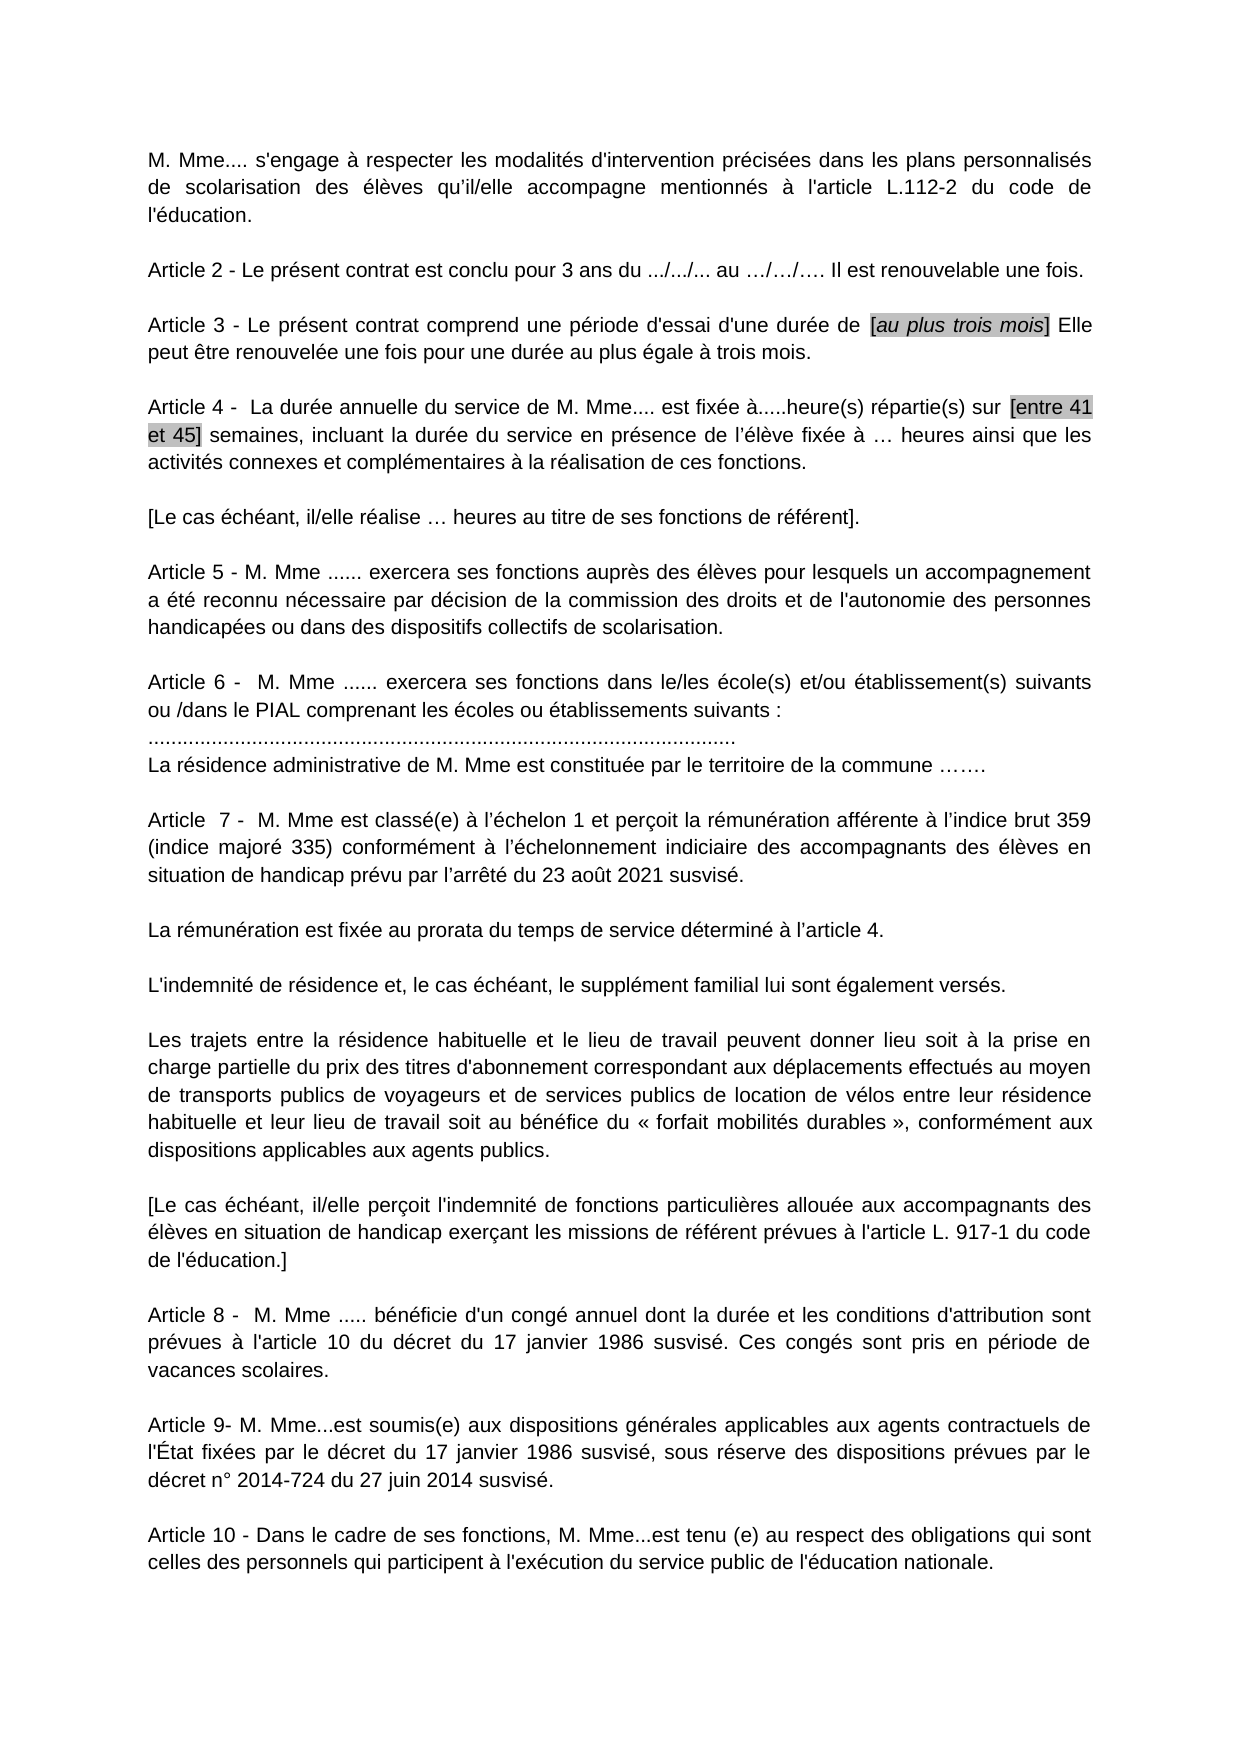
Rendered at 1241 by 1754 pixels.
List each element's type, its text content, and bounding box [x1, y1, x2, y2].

text Article 8 - M. Mme ..... bénéficie d'un congé annuel dont la durée et les conditions d'attribution sont prévues à l'article 10 du décret du 17 janvier 1986 susvisé. Ces congés sont pris en période de vacances scolaires. [148, 1303, 1093, 1382]
text La résidence administrative de M. Mme est constituée par le territoire de la commune ……. [148, 753, 1093, 777]
text L'indemnité de résidence et, le cas échéant, le supplément familial lui sont également versés. [148, 973, 1093, 997]
text Article 3 - Le présent contrat comprend une période d'essai d'une durée de [au plus trois mois] Elle peut être renouvelée une fois pour une durée au plus égale à trois mois. [148, 313, 1093, 364]
text Article 5 - M. Mme ...... exercera ses fonctions auprès des élèves pour lesquels un accompagnement a été reconnu nécessaire par décision de la commission des droits et de l'autonomie des personnes handicapées ou dans des dispositifs collectifs de scolarisation. [148, 560, 1093, 639]
text La rémunération est fixée au prorata du temps de service déterminé à l’article 4. [148, 918, 1093, 942]
text ...................................................................................................... [148, 725, 1093, 749]
text Article 7 - M. Mme est classé(e) à l’échelon 1 et perçoit la rémunération afférente à l’indice brut 359 (indice majoré 335) conformément à l’échelonnement indiciaire des accompagnants des élèves en situation de handicap prévu par l’arrêté du 23 août 2021 susvisé. [148, 808, 1093, 887]
text Article 9- M. Mme...est soumis(e) aux dispositions générales applicables aux agents contractuels de l'État fixées par le décret du 17 janvier 1986 susvisé, sous réserve des dispositions prévues par le décret n° 2014-724 du 27 juin 2014 susvisé. [148, 1413, 1093, 1492]
text M. Mme.... s'engage à respecter les modalités d'intervention précisées dans les plans personnalisés de scolarisation des élèves qu’il/elle accompagne mentionnés à l'article L.112-2 du code de l'éducation. [148, 148, 1093, 227]
text Article 6 - M. Mme ...... exercera ses fonctions dans le/les école(s) et/ou établissement(s) suivants ou /dans le PIAL comprenant les écoles ou établissements suivants : [148, 670, 1093, 722]
text [Le cas échéant, il/elle perçoit l'indemnité de fonctions particulières allouée aux accompagnants des élèves en situation de handicap exerçant les missions de référent prévues à l'article L. 917-1 du code de l'éducation.] [148, 1193, 1093, 1272]
text Article 4 - La durée annuelle du service de M. Mme.... est fixée à.....heure(s) répartie(s) sur [entre 41 et 45] semaines, incluant la durée du service en présence de l’élève fixée à … heures ainsi que les activités connexes et complémentaires à la réalisation de ces fonctions. [148, 395, 1093, 474]
text Article 2 - Le présent contrat est conclu pour 3 ans du .../.../... au …/…/…. Il est renouvelable une fois. [148, 258, 1093, 282]
text Les trajets entre la résidence habituelle et le lieu de travail peuvent donner lieu soit à la prise en charge partielle du prix des titres d'abonnement correspondant aux déplacements effectués au moyen de transports publics de voyageurs et de services publics de location de vélos entre leur résidence habituelle et leur lieu de travail soit au bénéfice du « forfait mobilités durables », conformément aux dispositions applicables aux agents publics. [148, 1028, 1093, 1162]
text Article 10 - Dans le cadre de ses fonctions, M. Mme...est tenu (e) au respect des obligations qui sont celles des personnels qui participent à l'exécution du service public de l'éducation nationale. [148, 1523, 1093, 1574]
text [Le cas échéant, il/elle réalise … heures au titre de ses fonctions de référent]. [148, 505, 1093, 529]
